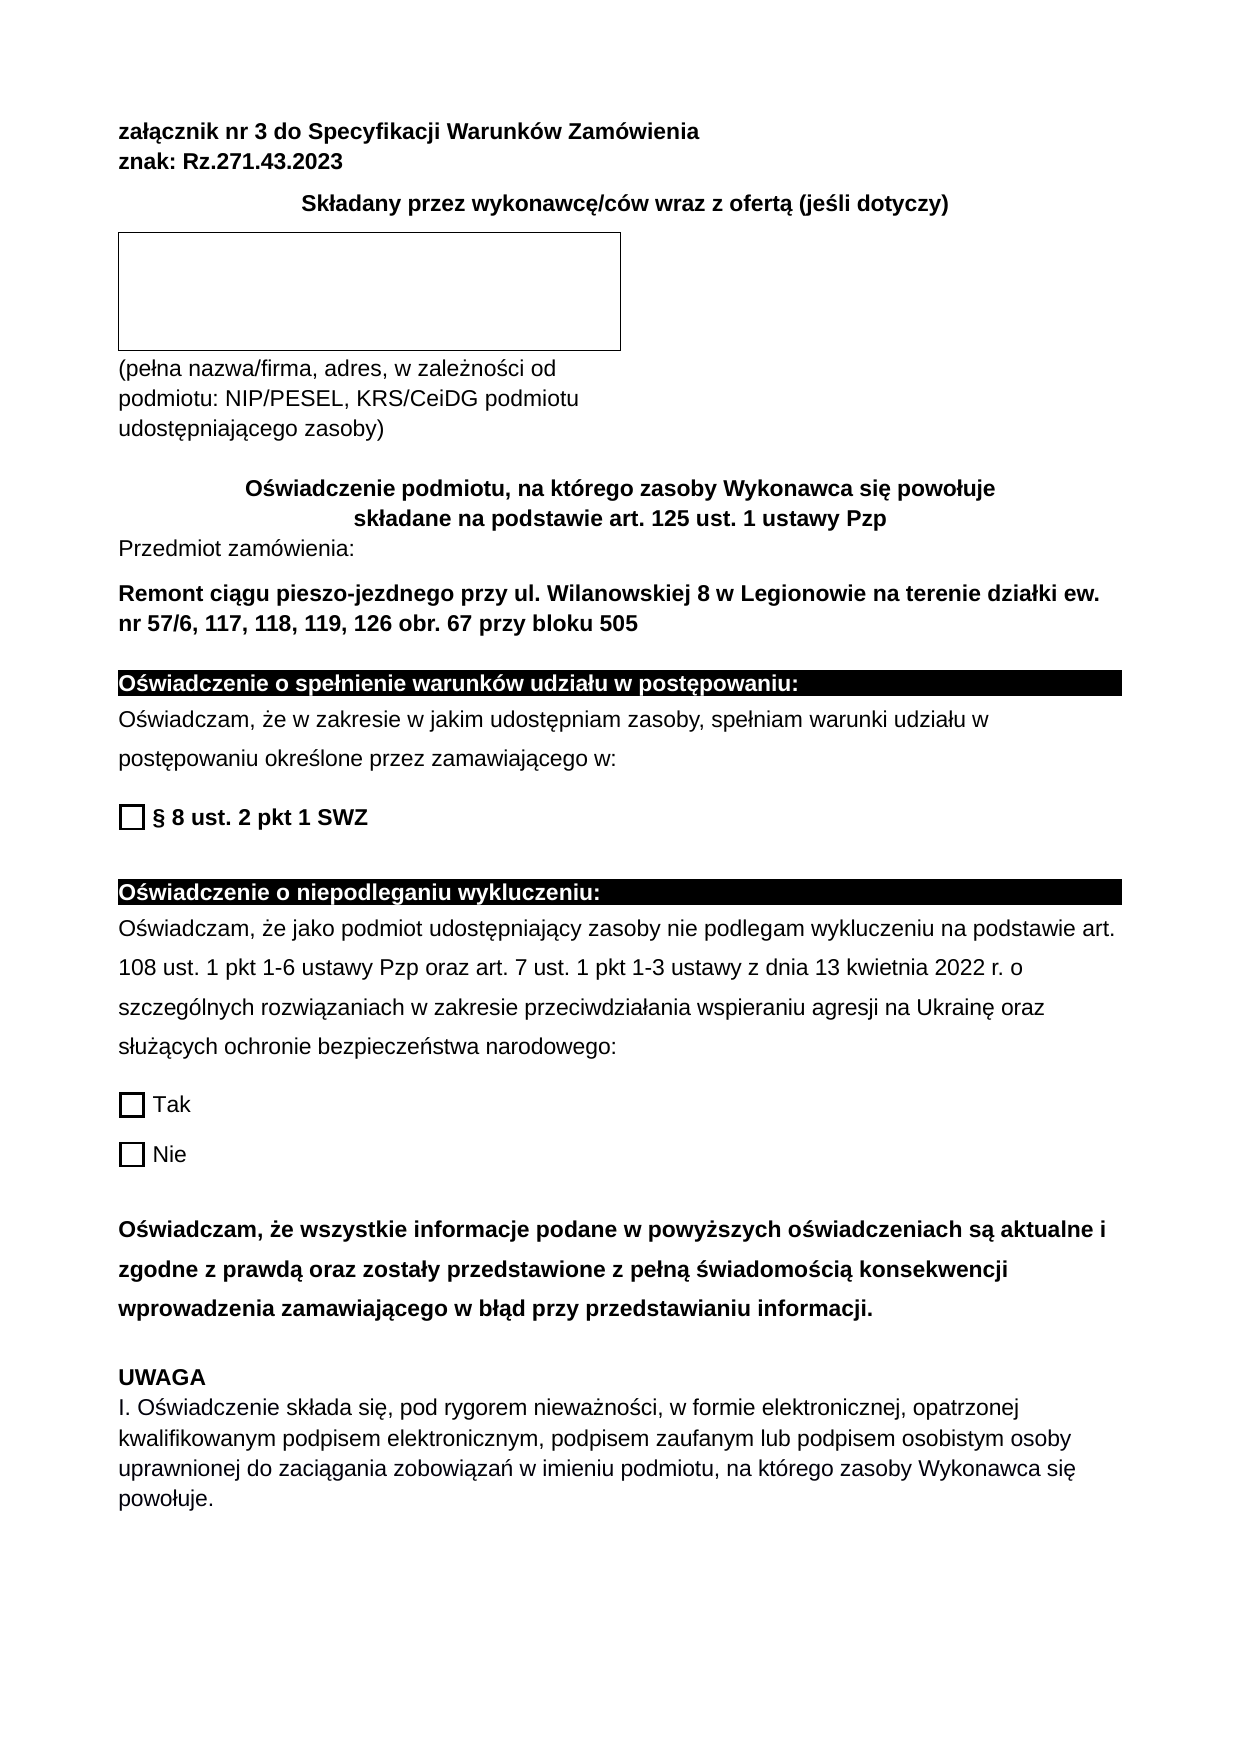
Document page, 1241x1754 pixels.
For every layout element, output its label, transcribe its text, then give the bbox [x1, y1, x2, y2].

subtitle załącznik nr 3 do Specyfikacji Warunków Zamówienia [118, 118, 1122, 144]
text Oświadczenie o spełnienie warunków udziału w postępowaniu: [118, 670, 1122, 696]
text znak: Rz.271.43.2023 [118, 148, 1122, 175]
text Oświadczam, że jako podmiot udostępniający zasoby nie podlegam wykluczeniu na podstawie art. 108 ust. 1 pkt 1-6 ustawy Pzp oraz art. 7 ust. 1 pkt 1-3 ustawy z dnia 13 kwietnia 2022 r. o szczególnych rozwiązaniach w zakresie przeciwdziałania wspieraniu agresji na Ukrainę oraz służących ochronie bezpieczeństwa narodowego: [118, 915, 1122, 1059]
text Oświadczam, że w zakresie w jakim udostępniam zasoby, spełniam warunki udziału w postępowaniu określone przez zamawiającego w: [118, 706, 1122, 772]
text Składany przez wykonawcę/ców wraz z ofertą (jeśli dotyczy) [301, 190, 1122, 217]
text Oświadczam, że wszystkie informacje podane w powyższych oświadczeniach są aktualne i zgodne z prawdą oraz zostały przedstawione z pełną świadomością konsekwencji wprowadzenia zamawiającego w błąd przy przedstawianiu informacji. [118, 1216, 1122, 1321]
text UWAGA [118, 1364, 1122, 1390]
text I. Oświadczenie składa się, pod rygorem nieważności, w formie elektronicznej, opatrzonej kwalifikowanym podpisem elektronicznym, podpisem zaufanym lub podpisem osobistym osoby uprawnionej do zaciągania zobowiązań w imieniu podmiotu, na którego zasoby Wykonawca się powołuje. [118, 1394, 1122, 1511]
text Remont ciągu pieszo-jezdnego przy ul. Wilanowskiej 8 w Legionowie na terenie działki ew. nr 57/6, 117, 118, 119, 126 obr. 67 przy bloku 505 [118, 580, 1122, 636]
subtitle Oświadczenie podmiotu, na którego zasoby Wykonawca się powołuje składane na podstawie art. 125 ust. 1 ustawy Pzp [118, 475, 1122, 531]
text Przedmiot zamówienia: [118, 535, 1122, 561]
text (pełna nazwa/firma, adres, w zależności od podmiotu: NIP/PESEL, KRS/CeiDG podmiotu udostępniającego zasoby) [118, 354, 620, 441]
text Oświadczenie o niepodleganiu wykluczeniu: [118, 879, 1122, 905]
